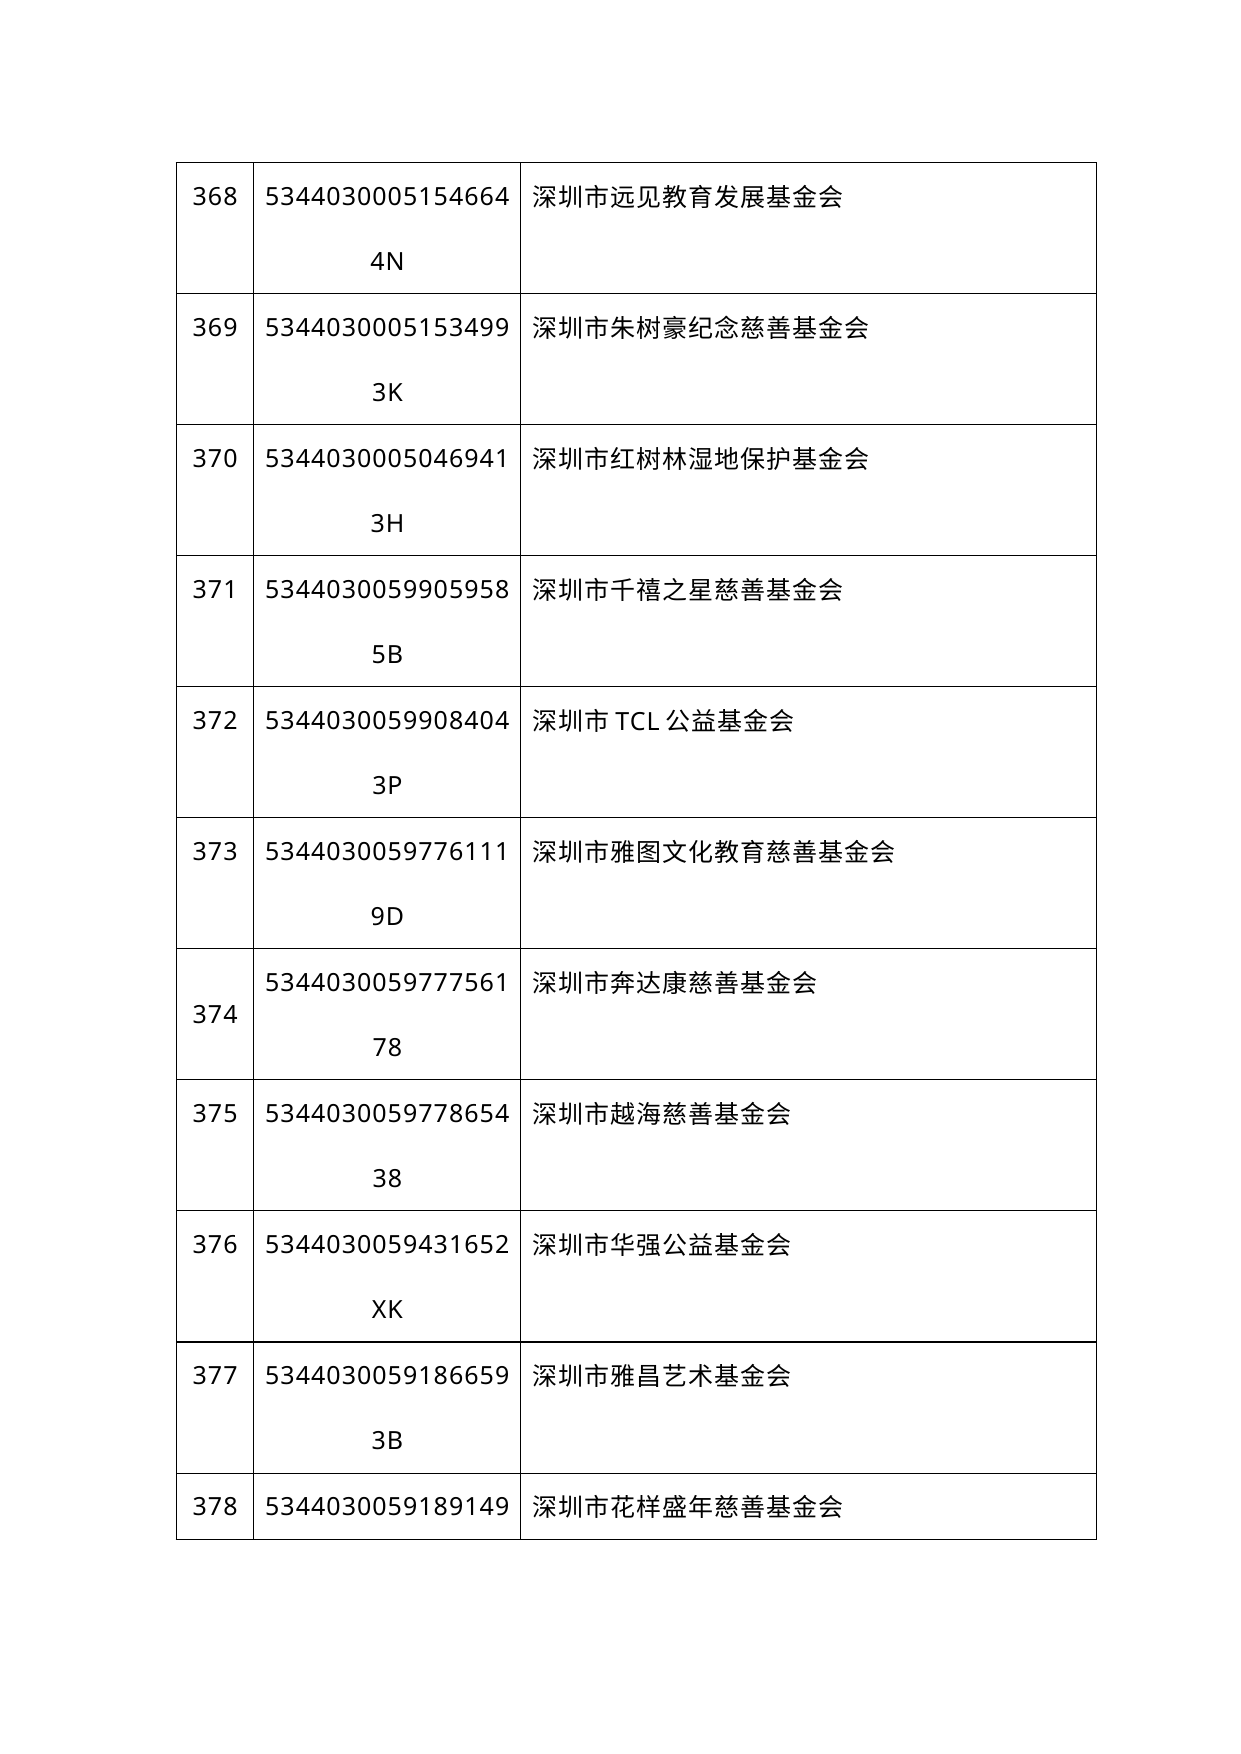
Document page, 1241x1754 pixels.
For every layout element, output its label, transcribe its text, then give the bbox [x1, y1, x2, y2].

table_cell 376 [177, 1211, 253, 1341]
table_cell 深圳市朱树豪纪念慈善基金会 [521, 294, 1096, 424]
table_cell 深圳市华强公益基金会 [521, 1211, 1096, 1341]
table_cell 370 [177, 425, 253, 555]
table_cell 深圳市千禧之星慈善基金会 [521, 556, 1096, 686]
table_cell 53440300051546644N [254, 163, 520, 293]
table_cell 377 [177, 1343, 253, 1472]
table_cell 深圳市红树林湿地保护基金会 [521, 425, 1096, 555]
table_cell 53440300591866593B [254, 1343, 520, 1472]
table_cell 53440300599084043P [254, 687, 520, 817]
table_cell 53440300051534993K [254, 294, 520, 424]
table_cell 深圳市越海慈善基金会 [521, 1080, 1096, 1210]
table_cell 53440300599059585B [254, 556, 520, 686]
table_cell 深圳市雅图文化教育慈善基金会 [521, 818, 1096, 948]
table_cell 5344030059189149X9 [254, 1474, 520, 1538]
table_cell 深圳市远见教育发展基金会 [521, 163, 1096, 293]
table_cell 5344030059431652XK [254, 1211, 520, 1341]
table_cell 534403005977756178 [254, 949, 520, 1079]
table_cell 374 [177, 949, 253, 1079]
table_cell 深圳市雅昌艺术基金会 [521, 1343, 1096, 1472]
table_cell 371 [177, 556, 253, 686]
table_cell 368 [177, 163, 253, 293]
table_cell 378 [177, 1474, 253, 1538]
table_cell 369 [177, 294, 253, 424]
table_cell 深圳市花样盛年慈善基金会 [521, 1474, 1096, 1538]
table_cell 375 [177, 1080, 253, 1210]
table_cell 534403005977865438 [254, 1080, 520, 1210]
table_cell 深圳市奔达康慈善基金会 [521, 949, 1096, 1079]
table_cell 深圳市TCL公益基金会 [521, 687, 1096, 817]
table_cell 53440300050469413H [254, 425, 520, 555]
table_cell 373 [177, 818, 253, 948]
table_cell 53440300597761119D [254, 818, 520, 948]
table_cell 372 [177, 687, 253, 817]
